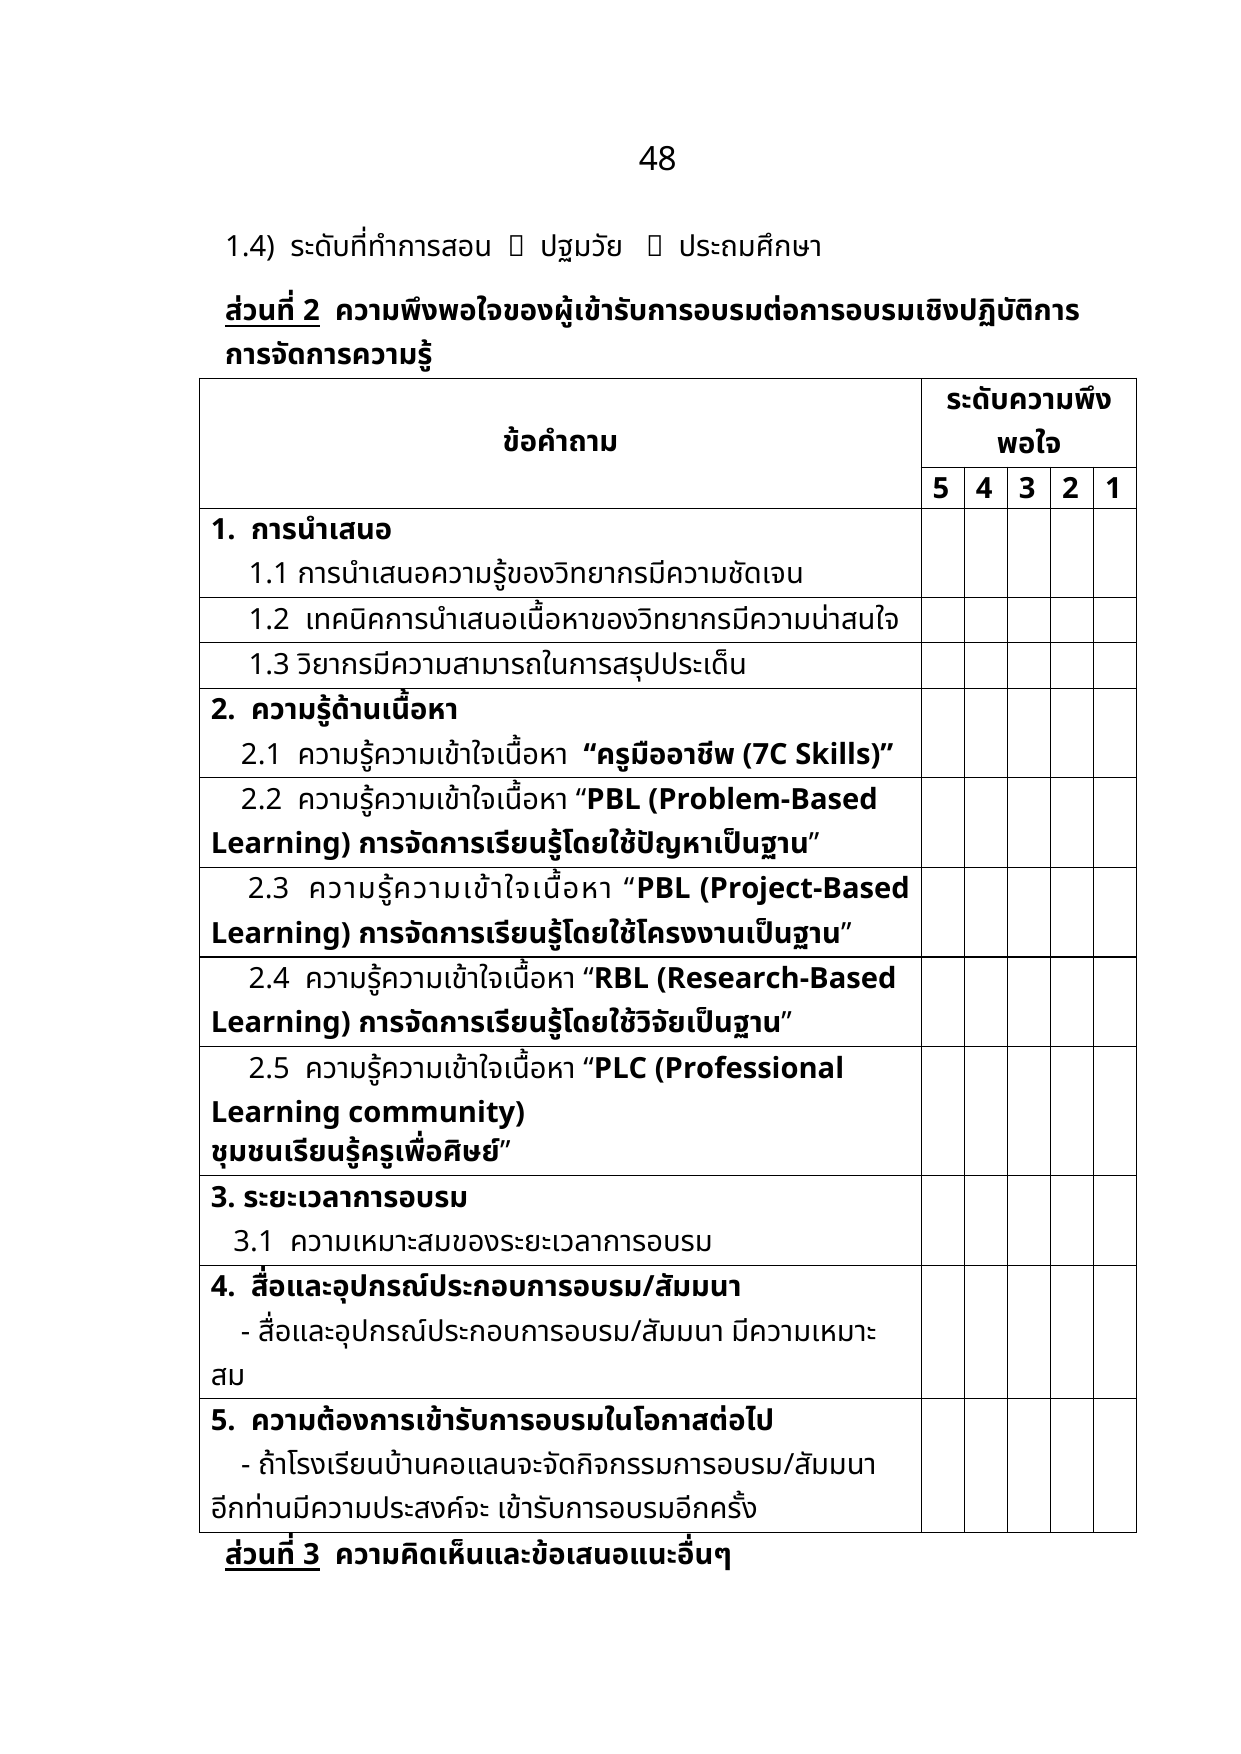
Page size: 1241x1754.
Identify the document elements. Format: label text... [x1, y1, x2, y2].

table_cell 3. ระยะเวลาการอบรม 3.1 ความเหมาะสมของระยะเวลาการอบรม [200, 1176, 921, 1264]
text ส่วนที่ 2 ความพึงพอใจของผู้เข้ารับการอบรมต่อการอบรมเชิงปฏิบัติการการจัดการความรู้ [225, 289, 1090, 377]
table_cell [1008, 1047, 1050, 1175]
table_cell [922, 958, 964, 1046]
table_cell [1051, 598, 1093, 642]
table_cell [965, 778, 1007, 867]
table_cell [922, 868, 964, 956]
table_cell [1094, 778, 1136, 867]
table_cell 1 [1094, 468, 1136, 507]
table_cell 2. ความรู้ด้านเนื้อหา 2.1 ความรู้ความเข้าใจเนื้อหา “ครูมืออาชีพ (7C Skills)” [200, 689, 921, 777]
table_cell [1051, 958, 1093, 1046]
table_cell [1094, 643, 1136, 688]
text 1.4) ระดับที่ทำการสอน ปฐมวัย ประถมศึกษา [225, 225, 1090, 269]
table_cell [1008, 1399, 1050, 1532]
table_cell 2.3 ความรู้ความเข้าใจเนื้อหา “PBL (Project-Based Learning) การจัดการเรียนรู้โดยใช้โครงงานเป็นฐาน” [200, 868, 921, 956]
table_cell [1094, 958, 1136, 1046]
table_cell 1.3 วิยากรมีความสามารถในการสรุปประเด็น [200, 643, 921, 688]
table_cell [1008, 868, 1050, 956]
table_cell [1008, 1266, 1050, 1398]
table_cell [1008, 778, 1050, 867]
table_cell [922, 689, 964, 777]
table_cell [1094, 689, 1136, 777]
table_cell [965, 643, 1007, 688]
table_cell [965, 509, 1007, 597]
table_cell [1094, 1399, 1136, 1532]
table_cell [1051, 1399, 1093, 1532]
table_cell [922, 1047, 964, 1175]
table_cell [1094, 1176, 1136, 1264]
table_cell [1094, 509, 1136, 597]
table_cell [965, 1399, 1007, 1532]
table_cell [965, 868, 1007, 956]
table_header ระดับความพึงพอใจ [922, 379, 1136, 467]
table_cell [1008, 598, 1050, 642]
table_cell [965, 1266, 1007, 1398]
table_cell [1008, 1176, 1050, 1264]
text ส่วนที่ 3 ความคิดเห็นและข้อเสนอแนะอื่นๆ [225, 1533, 1090, 1577]
table_cell [965, 1176, 1007, 1264]
table_header ข้อคำถาม [200, 379, 921, 507]
table_cell [965, 689, 1007, 777]
table_cell [1008, 689, 1050, 777]
table_cell [1051, 1176, 1093, 1264]
table_cell [1051, 778, 1093, 867]
table_cell [922, 643, 964, 688]
table_cell [1051, 1266, 1093, 1398]
table_cell [922, 598, 964, 642]
table_cell 1. การนำเสนอ 1.1 การนำเสนอความรู้ของวิทยากรมีความชัดเจน [200, 509, 921, 597]
table_cell [965, 958, 1007, 1046]
table_cell 2.2 ความรู้ความเข้าใจเนื้อหา “PBL (Problem-Based Learning) การจัดการเรียนรู้โดยใช้ปัญหาเป็นฐาน” [200, 778, 921, 867]
table_cell [1008, 958, 1050, 1046]
table_cell [1094, 1266, 1136, 1398]
table_cell [922, 1266, 964, 1398]
table_cell [965, 598, 1007, 642]
table_cell [1094, 598, 1136, 642]
table_cell [1008, 643, 1050, 688]
table_cell 4. สื่อและอุปกรณ์ประกอบการอบรม/สัมมนา - สื่อและอุปกรณ์ประกอบการอบรม/สัมมนา มีความเหมาะสม [200, 1266, 921, 1398]
table_cell 3 [1008, 468, 1050, 507]
table_cell [1051, 868, 1093, 956]
table_cell 5 [922, 468, 964, 507]
table_cell [922, 509, 964, 597]
table_cell [1094, 868, 1136, 956]
table_cell [1094, 1047, 1136, 1175]
table_cell [922, 778, 964, 867]
table_cell 4 [965, 468, 1007, 507]
table_cell [1051, 689, 1093, 777]
table_cell 2.4 ความรู้ความเข้าใจเนื้อหา “RBL (Research-Based Learning) การจัดการเรียนรู้โดยใช้วิจัยเป็นฐาน” [200, 958, 921, 1046]
table_cell 5. ความต้องการเข้ารับการอบรมในโอกาสต่อไป - ถ้าโรงเรียนบ้านคอแลนจะจัดกิจกรรมการอบรม/สัมมนา อีกท่านมีความประสงค์จะ เข้ารับการอบรมอีกครั้ง [200, 1399, 921, 1532]
table_cell [1051, 1047, 1093, 1175]
table_cell [1051, 509, 1093, 597]
table_cell 1.2 เทคนิคการนำเสนอเนื้อหาของวิทยากรมีความน่าสนใจ [200, 598, 921, 642]
table_cell 2.5 ความรู้ความเข้าใจเนื้อหา “PLC (Professional Learning community) ชุมชนเรียนรู้ครูเพื่อศิษย์” [200, 1047, 921, 1175]
table_cell [1051, 643, 1093, 688]
table_cell [922, 1176, 964, 1264]
table_cell [965, 1047, 1007, 1175]
table_cell [1008, 509, 1050, 597]
table_cell 2 [1051, 468, 1093, 507]
table_cell [922, 1399, 964, 1532]
